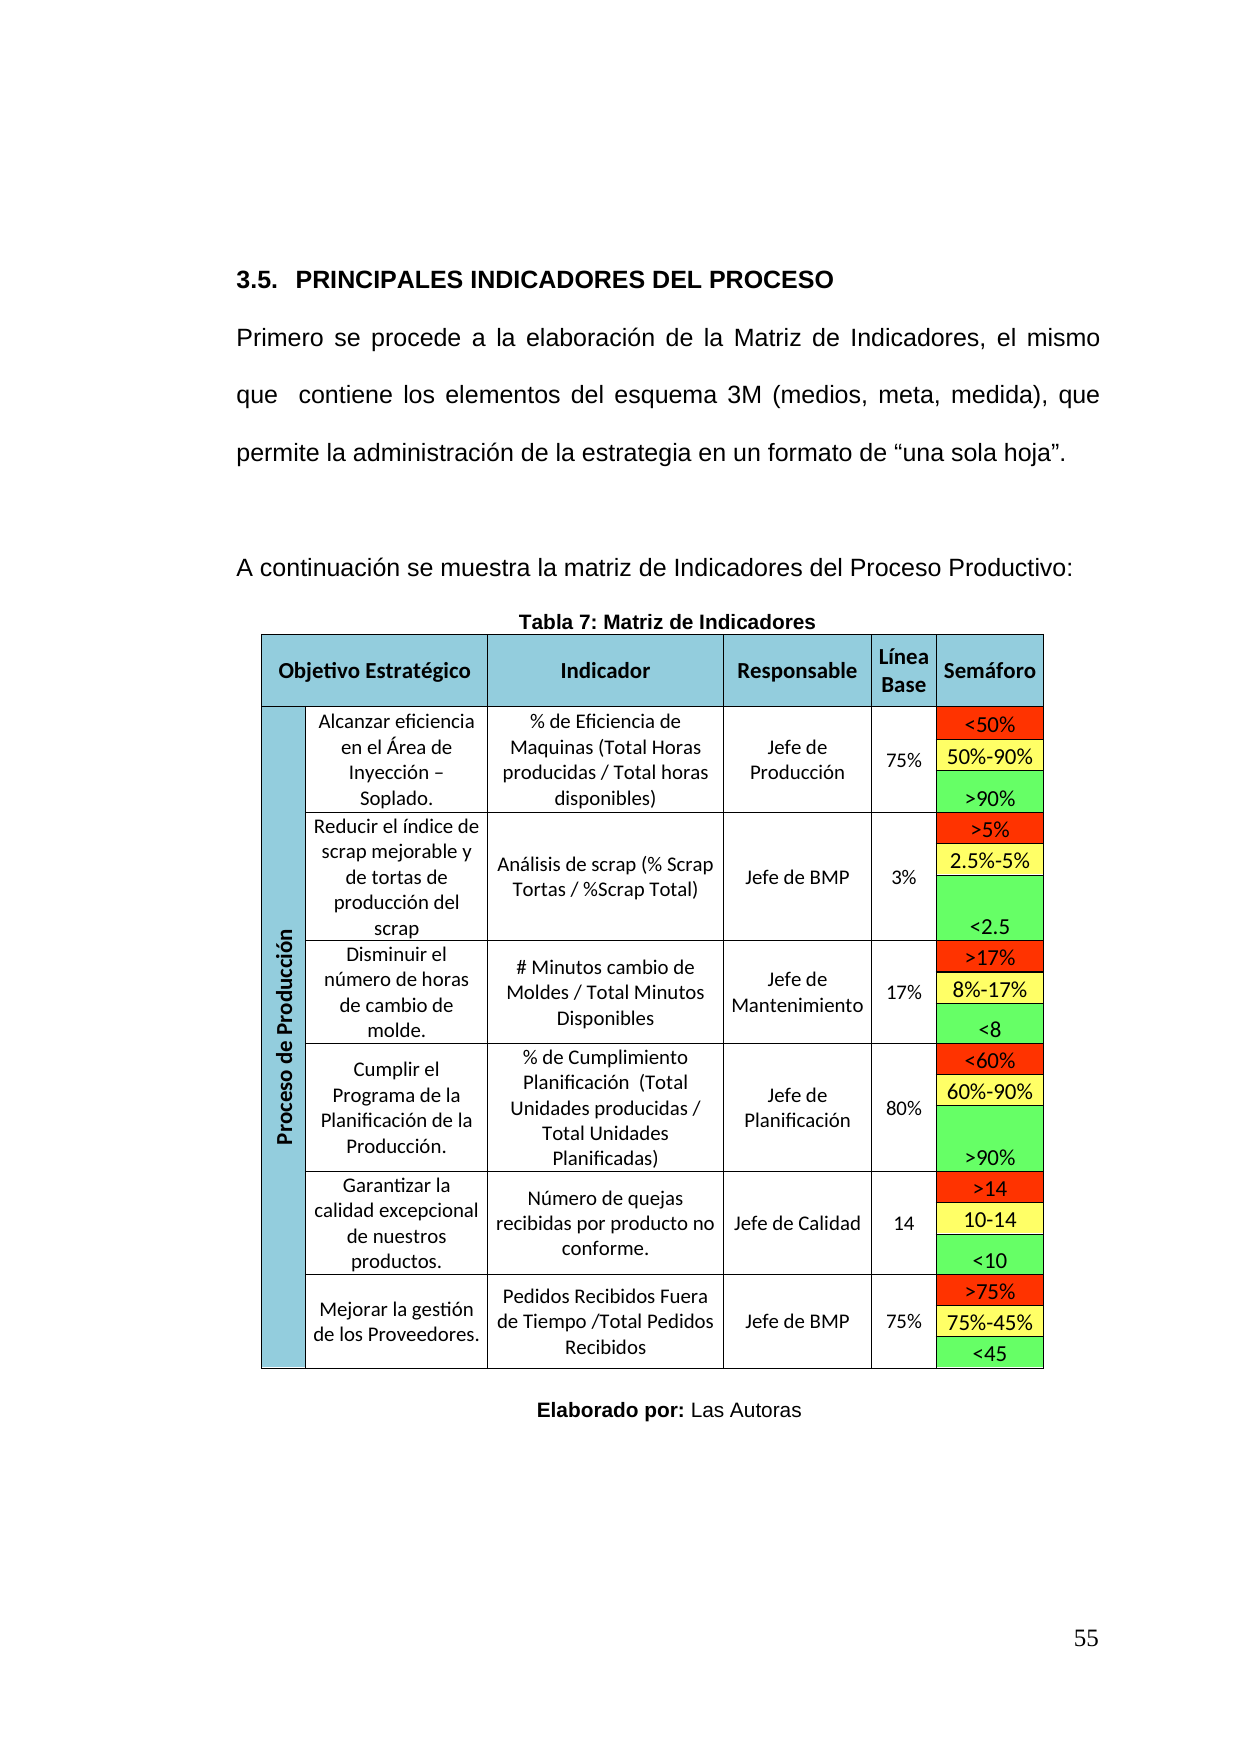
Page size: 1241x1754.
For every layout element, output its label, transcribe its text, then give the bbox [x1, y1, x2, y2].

table_cell Pedidos Recibidos Fuera de Tiempo /Total Pedidos Recibidos [488, 1275, 723, 1367]
text Primero se procede a la elaboración de la Matriz de Indicadores, el mismo que contiene los elementos del esquema 3M (medios, meta, medida), que permite la administración de la estrategia en un formato de “una sola hoja”. [236, 322, 1102, 466]
table_header Semáforo [937, 635, 1043, 706]
table_cell Análisis de scrap (% Scrap Tortas / %Scrap Total) [488, 813, 723, 940]
table_cell >90% [937, 771, 1043, 812]
table_cell Jefe de Mantenimiento [724, 941, 871, 1043]
table_cell Cumplir el Programa de la Planificación de la Producción. [306, 1044, 487, 1171]
table_cell 14 [872, 1172, 936, 1274]
table_cell Jefe de BMP [724, 813, 871, 940]
table_cell Jefe de BMP [724, 1275, 871, 1367]
table_header Objetivo Estratégico [262, 635, 487, 706]
table_cell # Minutos cambio de Moldes / Total Minutos Disponibles [488, 941, 723, 1043]
table_cell Garantizar la calidad excepcional de nuestros productos. [306, 1172, 487, 1274]
table_cell Jefe de Planificación [724, 1044, 871, 1171]
table_cell <2.5 [937, 876, 1043, 940]
table_cell % de Cumplimiento Planificación (Total Unidades producidas / Total Unidades Planificadas) [488, 1044, 723, 1171]
table_cell 50%-90% [937, 740, 1043, 770]
text Tabla 7: Matriz de Indicadores [236, 610, 1098, 634]
table_cell Jefe de Producción [724, 707, 871, 812]
table_cell % de Eficiencia de Maquinas (Total Horas producidas / Total horas disponibles) [488, 707, 723, 812]
table_cell Número de quejas recibidas por producto no conforme. [488, 1172, 723, 1274]
table_cell 75% [872, 1275, 936, 1367]
table_cell <8 [937, 1004, 1043, 1043]
table_cell Proceso de Producción [262, 707, 305, 1367]
table_cell <60% [937, 1044, 1043, 1074]
table_header Línea Base [872, 635, 936, 706]
table_cell >17% [937, 941, 1043, 971]
table_cell Jefe de Calidad [724, 1172, 871, 1274]
table_cell 75%-45% [937, 1306, 1043, 1336]
table_cell 10-14 [937, 1203, 1043, 1233]
table_cell Alcanzar eficiencia en el Área de Inyección –Soplado. [306, 707, 487, 812]
list PRINCIPALES INDICADORES DEL PROCESO [236, 265, 1102, 294]
table_cell >75% [937, 1275, 1043, 1305]
table_cell 60%-90% [937, 1075, 1043, 1105]
table_cell 2.5%-5% [937, 844, 1043, 874]
table_cell <10 [937, 1235, 1043, 1274]
table_header Responsable [724, 635, 871, 706]
table_header Indicador [488, 635, 723, 706]
table_cell Disminuir el número de horas de cambio de molde. [306, 941, 487, 1043]
table_cell 8%-17% [937, 973, 1043, 1003]
table_cell <50% [937, 707, 1043, 739]
table_cell <45 [937, 1337, 1043, 1367]
table_cell Reducir el índice de scrap mejorable y de tortas de producción del scrap [306, 813, 487, 940]
table_cell Mejorar la gestión de los Proveedores. [306, 1275, 487, 1367]
table_cell 80% [872, 1044, 936, 1171]
table_cell 3% [872, 813, 936, 940]
table_cell >90% [937, 1106, 1043, 1171]
text A continuación se muestra la matriz de Indicadores del Proceso Productivo: [236, 552, 1102, 581]
table_cell 75% [872, 707, 936, 812]
table_cell >14 [937, 1172, 1043, 1202]
text Elaborado por: Las Autoras [236, 1398, 1102, 1422]
table_cell 17% [872, 941, 936, 1043]
table_cell >5% [937, 813, 1043, 843]
